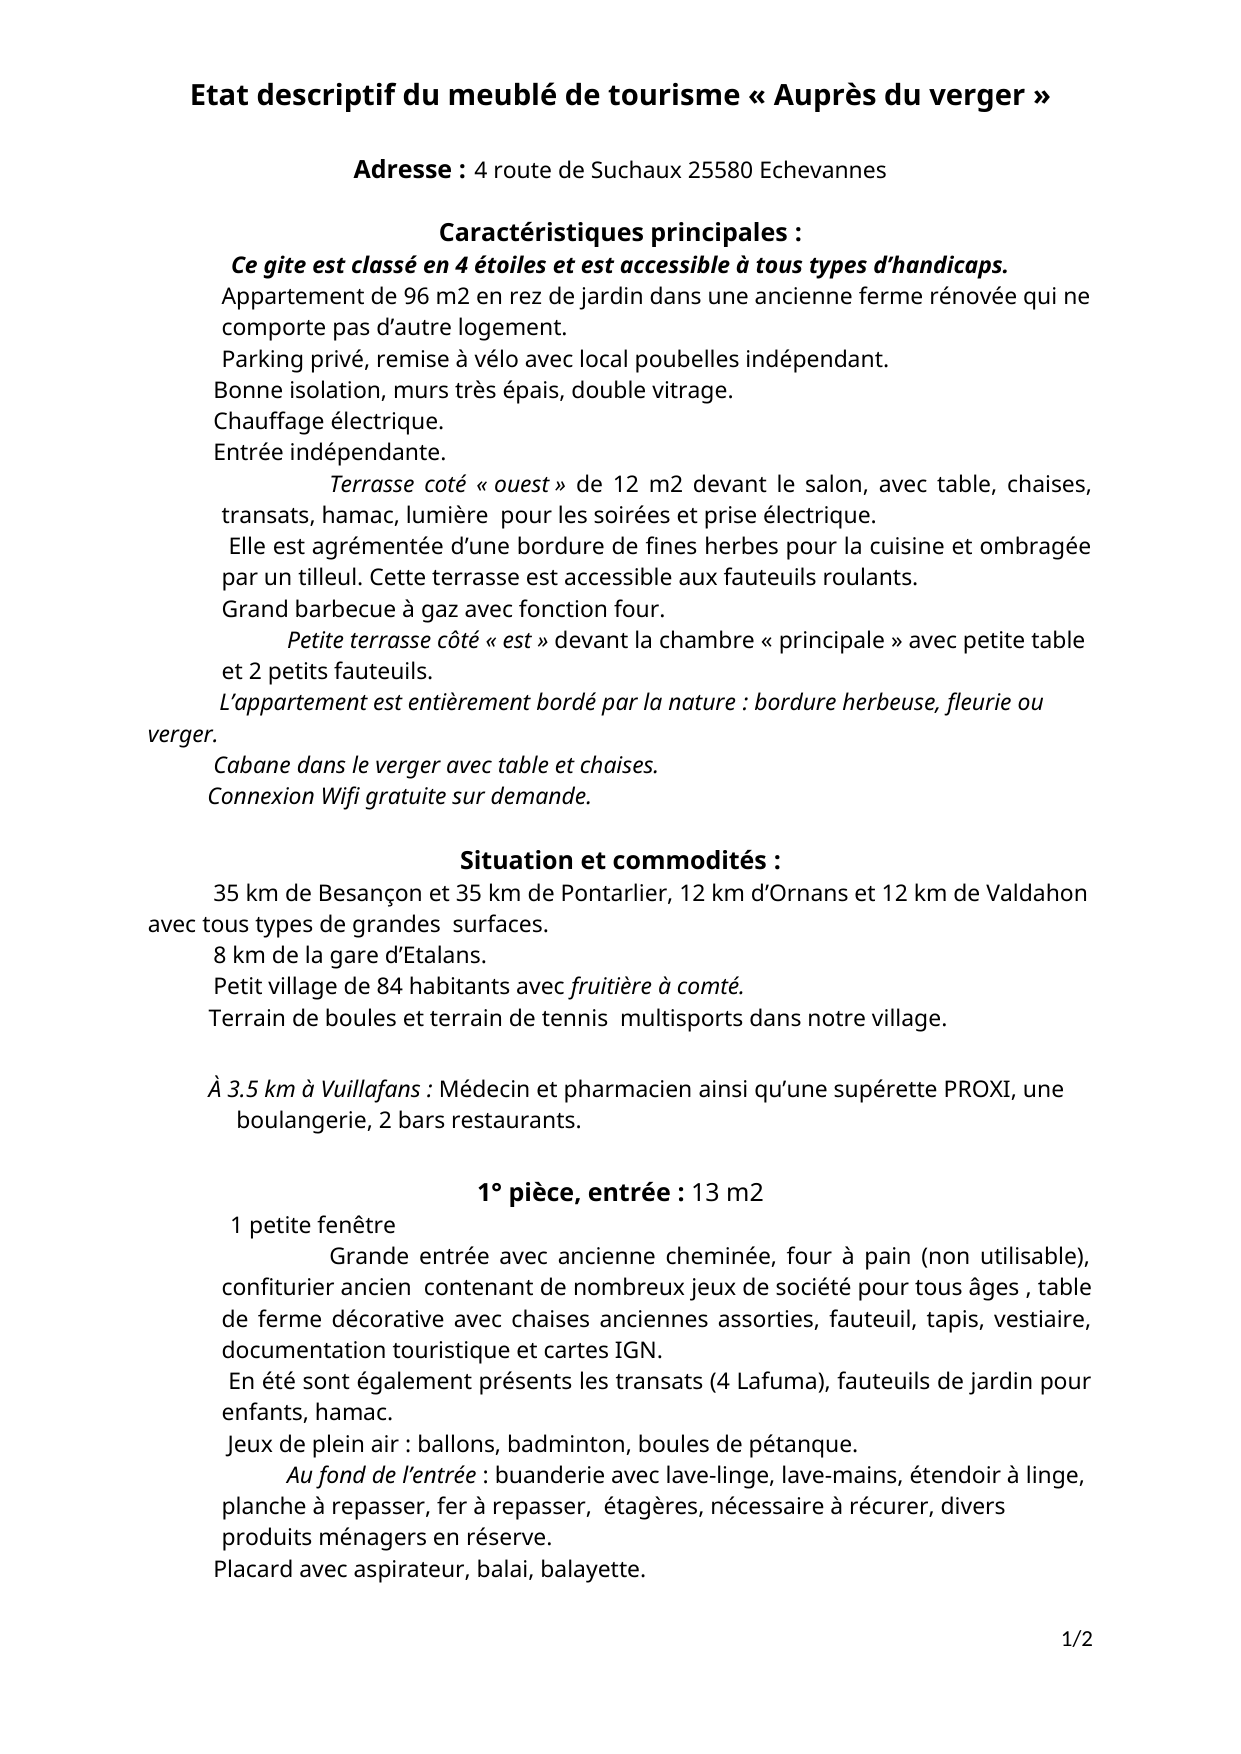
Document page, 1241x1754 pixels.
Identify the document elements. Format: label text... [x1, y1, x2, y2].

text Chauffage électrique. [148, 405, 1093, 436]
text Connexion Wifi gratuite sur demande. [148, 780, 1093, 811]
text Placard avec aspirateur, balai, balayette. [148, 1552, 1093, 1584]
text Bonne isolation, murs très épais, double vitrage. [148, 374, 1093, 405]
text Grande entrée avec ancienne cheminée, four à pain (non utilisable), confiturier ancien contenant de nombreux jeux de société pour tous âges , table de ferme décorative avec chaises anciennes assorties, fauteuil, tapis, vestiaire, documentation touristique et cartes IGN. [221, 1240, 1093, 1365]
text Ce gite est classé en 4 étoiles et est accessible à tous types d’handicaps. [148, 249, 1093, 280]
text de Besançon et de Pontarlier, 12 km d’Ornans et de Valdahon avec tous types de grandes surfaces. [148, 877, 1093, 939]
text En été sont également présents les transats (4 Lafuma), fauteuils de jardin pour enfants, hamac. [221, 1365, 1093, 1427]
text Jeux de plein air : ballons, badminton, boules de pétanque. [221, 1427, 1093, 1459]
text Elle est agrémentée d’une bordure de fines herbes pour la cuisine et ombragée par un tilleul. Cette terrasse est accessible aux fauteuils roulants. [221, 530, 1093, 592]
text Grand barbecue à gaz avec fonction four. [221, 592, 1093, 624]
text À à Vuillafans : Médecin et pharmacien ainsi qu’une supérette PROXI, une boulangerie, 2 bars restaurants. [148, 1072, 1093, 1135]
text Petite terrasse côté « est » devant la chambre « principale » avec petite table et 2 petits fauteuils. [221, 624, 1093, 686]
text Parking privé, remise à vélo avec local poubelles indépendant. [148, 342, 1093, 374]
text 1° pièce, entrée : [148, 1175, 1093, 1209]
text 1 petite fenêtre [148, 1209, 1093, 1240]
text Terrain de boules et terrain de tennis multisports dans notre village. [148, 1002, 1093, 1033]
text Etat descriptif du meublé de tourisme « Auprès du verger » [148, 74, 1093, 113]
text L’appartement est entièrement bordé par la nature : bordure herbeuse, fleurie ou verger. [148, 686, 1093, 749]
text Cabane dans le verger avec table et chaises. [148, 749, 1093, 780]
text de la gare d’Etalans. [148, 939, 1093, 970]
text Terrasse coté « ouest » de devant le salon, avec table, chaises, transats, hamac, lumière pour les soirées et prise électrique. [221, 467, 1093, 530]
text Adresse : 4 route de Suchaux 25580 Echevannes [148, 152, 1093, 186]
text Au fond de l’entrée : buanderie avec lave-linge, lave-mains, étendoir à linge, planche à repasser, fer à repasser, étagères, nécessaire à récurer, divers produits ménagers en réserve. [221, 1459, 1093, 1552]
text Caractéristiques principales : [148, 215, 1093, 249]
text Situation et commodités : [148, 842, 1093, 877]
text Appartement de en rez de jardin dans une ancienne ferme rénovée qui ne comporte pas d’autre logement. [221, 280, 1093, 342]
text Petit village de 84 habitants avec fruitière à comté. [148, 970, 1093, 1002]
text Entrée indépendante. [148, 436, 1093, 467]
